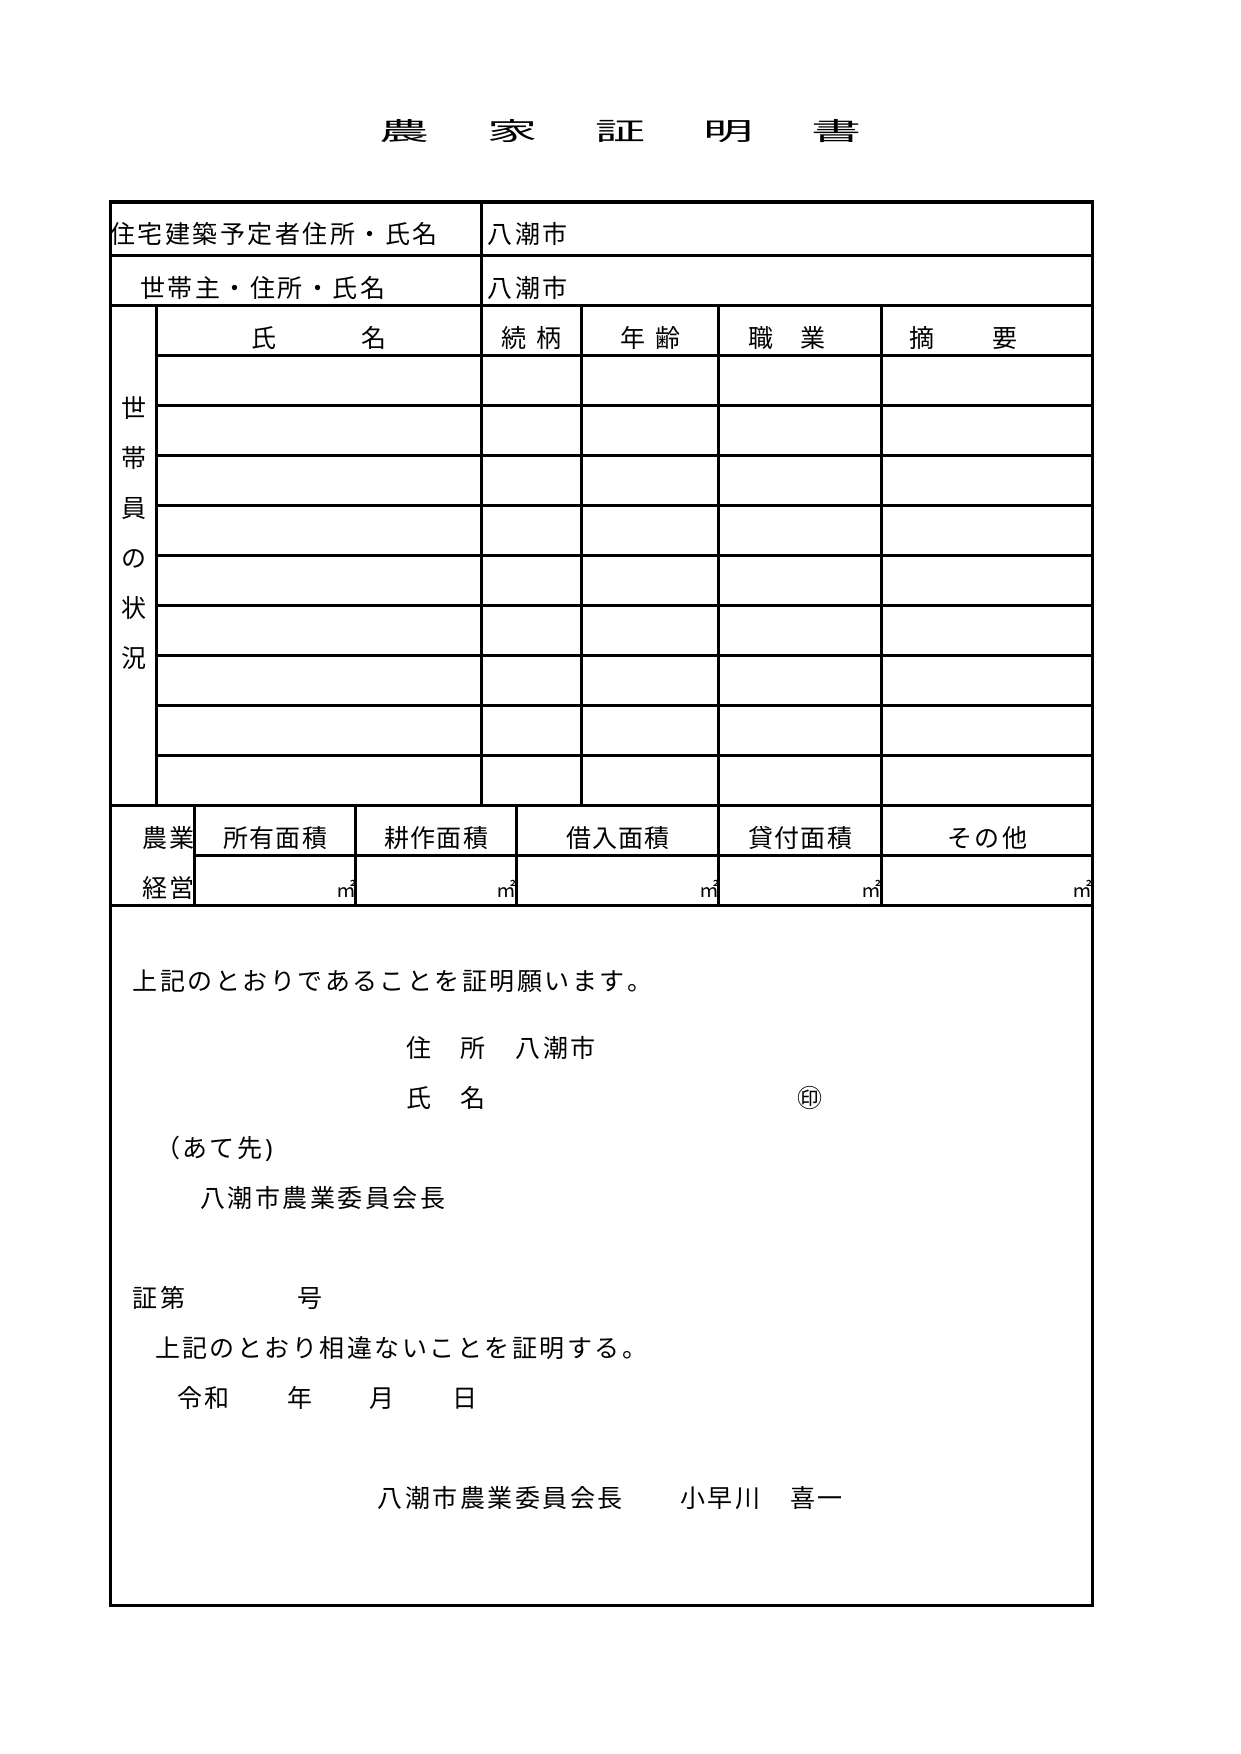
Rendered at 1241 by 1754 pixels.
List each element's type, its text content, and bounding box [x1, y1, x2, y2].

table_cell [158, 507, 480, 554]
table_cell [720, 607, 880, 654]
table_cell ㎡ [518, 857, 717, 904]
table_cell [483, 457, 580, 504]
table_cell [883, 407, 1091, 454]
table_cell [583, 707, 717, 754]
table_cell [483, 357, 580, 404]
table_cell 農業 経営 [112, 807, 193, 904]
table_cell 世帯主・住所・氏名 [112, 257, 480, 304]
table_cell ㎡ [357, 857, 515, 904]
table_cell [483, 707, 580, 754]
table_cell [720, 407, 880, 454]
table_cell その他 [883, 807, 1091, 854]
table_cell [583, 557, 717, 604]
table_cell [720, 557, 880, 604]
table_cell [158, 757, 480, 804]
table_cell 貸付面積 [720, 807, 880, 854]
table_cell [158, 357, 480, 404]
table_cell 所有面積 [196, 807, 354, 854]
table_cell 借入面積 [518, 807, 717, 854]
table_header 八潮市 [483, 204, 1091, 254]
table_cell [883, 507, 1091, 554]
table_cell [583, 457, 717, 504]
table_cell [720, 757, 880, 804]
table_cell [158, 407, 480, 454]
table_cell 八潮市 [483, 257, 1091, 304]
table_cell ㎡ [196, 857, 354, 904]
text 農 家 証 明 書 [106, 100, 1134, 150]
table_cell [720, 657, 880, 704]
table_cell [883, 757, 1091, 804]
table_cell [483, 607, 580, 654]
table_cell [158, 557, 480, 604]
table_cell [158, 657, 480, 704]
table_cell 上記のとおりであることを証明願います。 住 所 八潮市 氏 名 ㊞ （あて先) 八潮市農業委員会長 証第 号 上記のとおり相違ないことを証明する。 令和 年 月 日 八潮市農業委員会長 小早川 喜一 [112, 907, 1091, 1603]
table_cell 職 業 [720, 307, 880, 354]
table_cell [583, 607, 717, 654]
table_cell [158, 707, 480, 754]
table_header 住宅建築予定者住所・氏名 [112, 204, 480, 254]
table_cell [883, 457, 1091, 504]
table_cell [720, 457, 880, 504]
table_cell [720, 357, 880, 404]
table_cell [720, 707, 880, 754]
table_cell [883, 607, 1091, 654]
table_cell [583, 757, 717, 804]
table_cell [483, 757, 580, 804]
table_cell [158, 607, 480, 654]
table_cell [883, 657, 1091, 704]
table_cell [583, 507, 717, 554]
table_cell ㎡ [720, 857, 880, 904]
table_cell [483, 557, 580, 604]
table_cell [720, 507, 880, 554]
table_cell [583, 657, 717, 704]
table_cell [158, 457, 480, 504]
table_cell 年 齢 [583, 307, 717, 354]
table_cell 続 柄 [483, 307, 580, 354]
table_cell [483, 507, 580, 554]
table_cell [583, 357, 717, 404]
table_cell 耕作面積 [357, 807, 515, 854]
table_cell ㎡ [883, 857, 1091, 904]
table_cell [883, 557, 1091, 604]
table_cell 世 帯 員 の 状 況 [112, 307, 155, 804]
table_cell [483, 407, 580, 454]
table_cell 摘 要 [883, 307, 1091, 354]
table_cell [883, 357, 1091, 404]
table_cell [883, 707, 1091, 754]
table_cell [583, 407, 717, 454]
table_cell [483, 657, 580, 704]
table_cell 氏 名 [158, 307, 480, 354]
